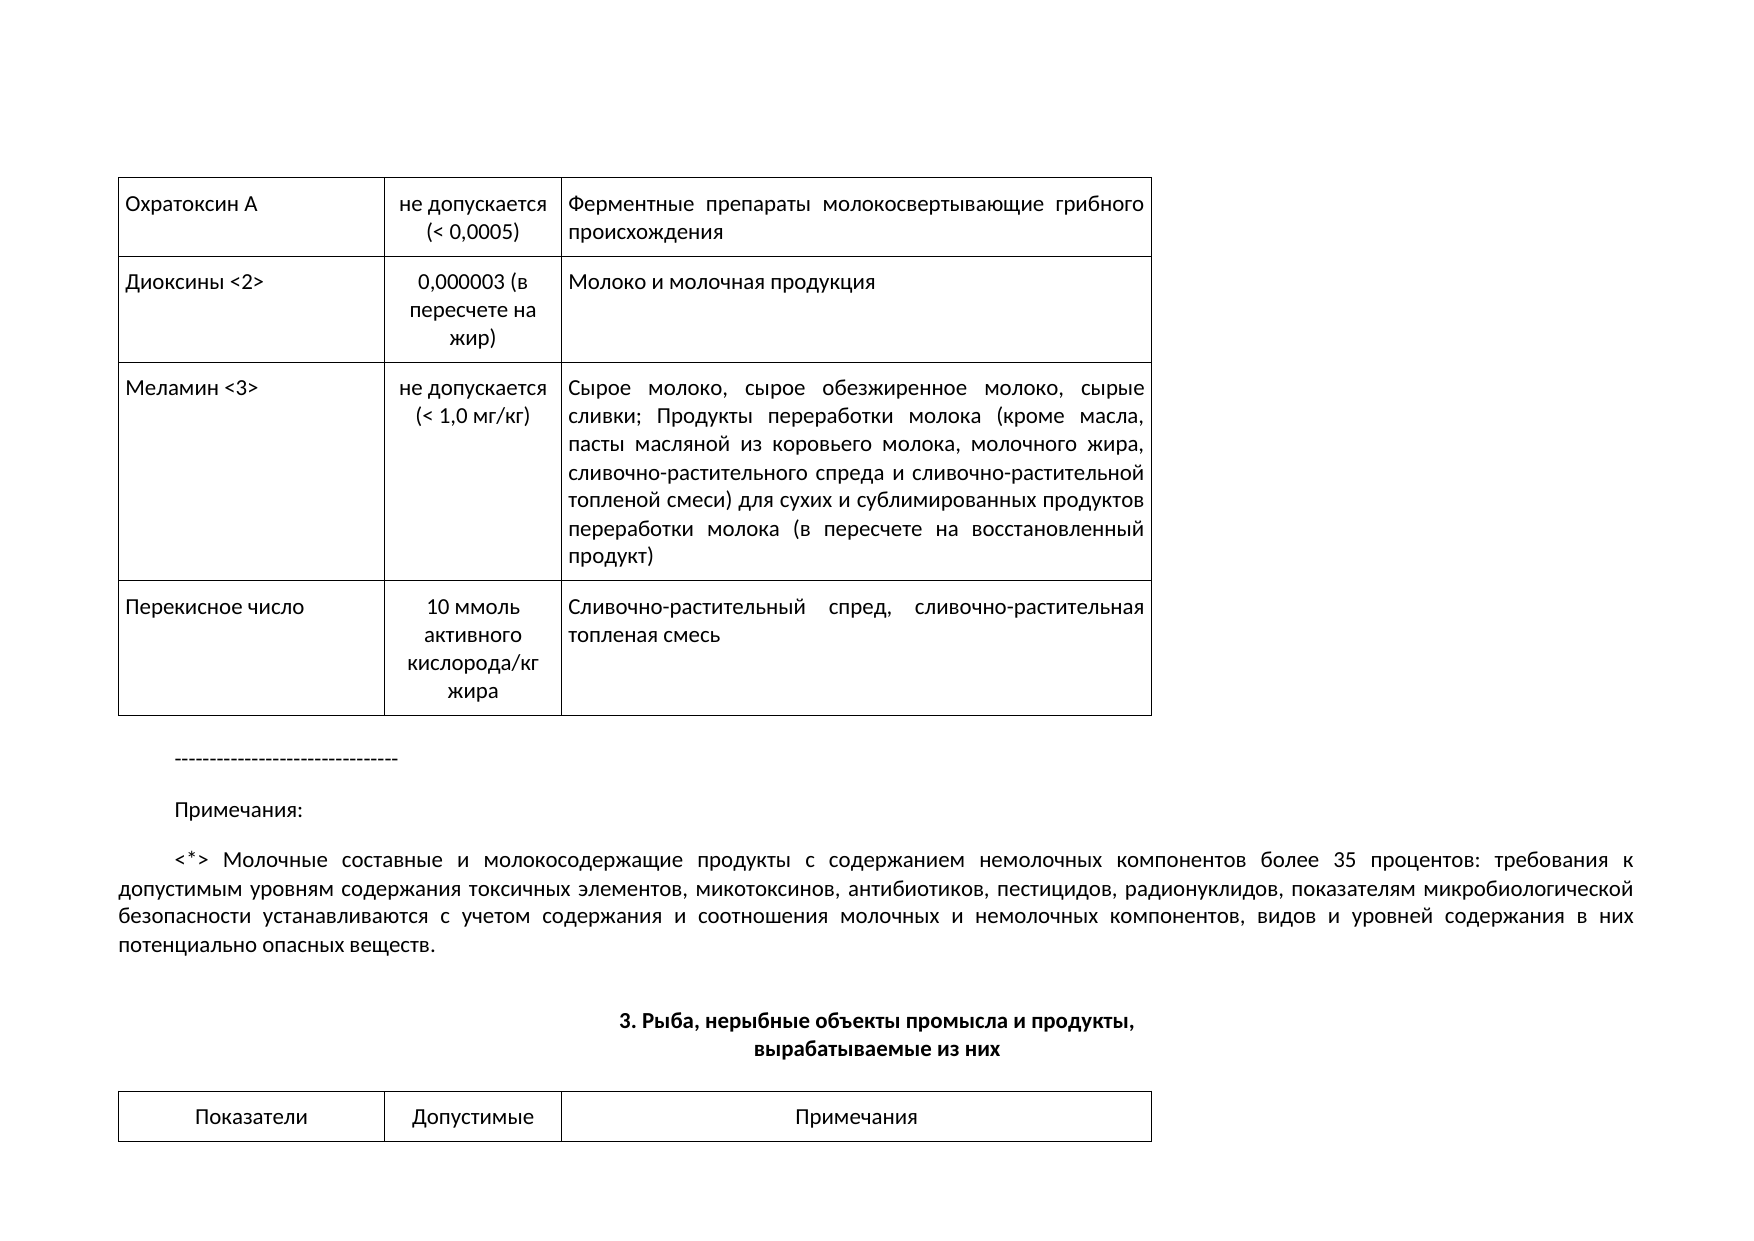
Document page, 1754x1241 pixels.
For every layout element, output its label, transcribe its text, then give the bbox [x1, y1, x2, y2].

title 3. Рыба, нерыбные объекты промысла и продукты, [118, 1007, 1636, 1034]
table_cell 10 ммоль активного кислорода/кг жира [385, 581, 561, 715]
table_cell Охратоксин А [119, 178, 384, 256]
table_cell Молоко и молочная продукция [562, 257, 1151, 362]
title вырабатываемые из них [118, 1034, 1636, 1063]
table_cell Диоксины <2> [119, 257, 384, 362]
table_cell Сырое молоко, сырое обезжиренное молоко, сырые сливки; Продукты переработки молока (кроме масла, пасты масляной из коровьего молока, молочного жира, сливочно-растительного спреда и сливочно-растительной топленой смеси) для сухих и сублимированных продуктов переработки молока (в пересчете на восстановленный продукт) [562, 363, 1151, 580]
table_header Примечания [562, 1092, 1151, 1141]
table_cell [562, 178, 1151, 256]
table_cell Сливочно-растительный спред, сливочно-растительная топленая смесь [562, 581, 1151, 715]
table_header Показатели [119, 1092, 384, 1141]
table_cell 0,000003 (в пересчете на жир) [385, 257, 561, 362]
table_cell не допускается (< 0,0005) [385, 178, 561, 256]
text Примечания: [118, 795, 1636, 823]
table_cell Меламин <3> [119, 363, 384, 580]
table_cell Перекисное число [119, 581, 384, 715]
text <*> Молочные составные и молокосодержащие продукты с содержанием немолочных компонентов более 35 процентов: требования к допустимым уровням содержания токсичных элементов, микотоксинов, антибиотиков, пестицидов, радионуклидов, показателям микробиологической безопасности устанавливаются с учетом содержания и соотношения молочных и немолочных компонентов, видов и уровней содержания в них потенциально опасных веществ. [118, 846, 1636, 958]
table_cell не допускается (< 1,0 мг/кг) [385, 363, 561, 580]
text -------------------------------- [118, 744, 1636, 772]
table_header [385, 1092, 561, 1141]
